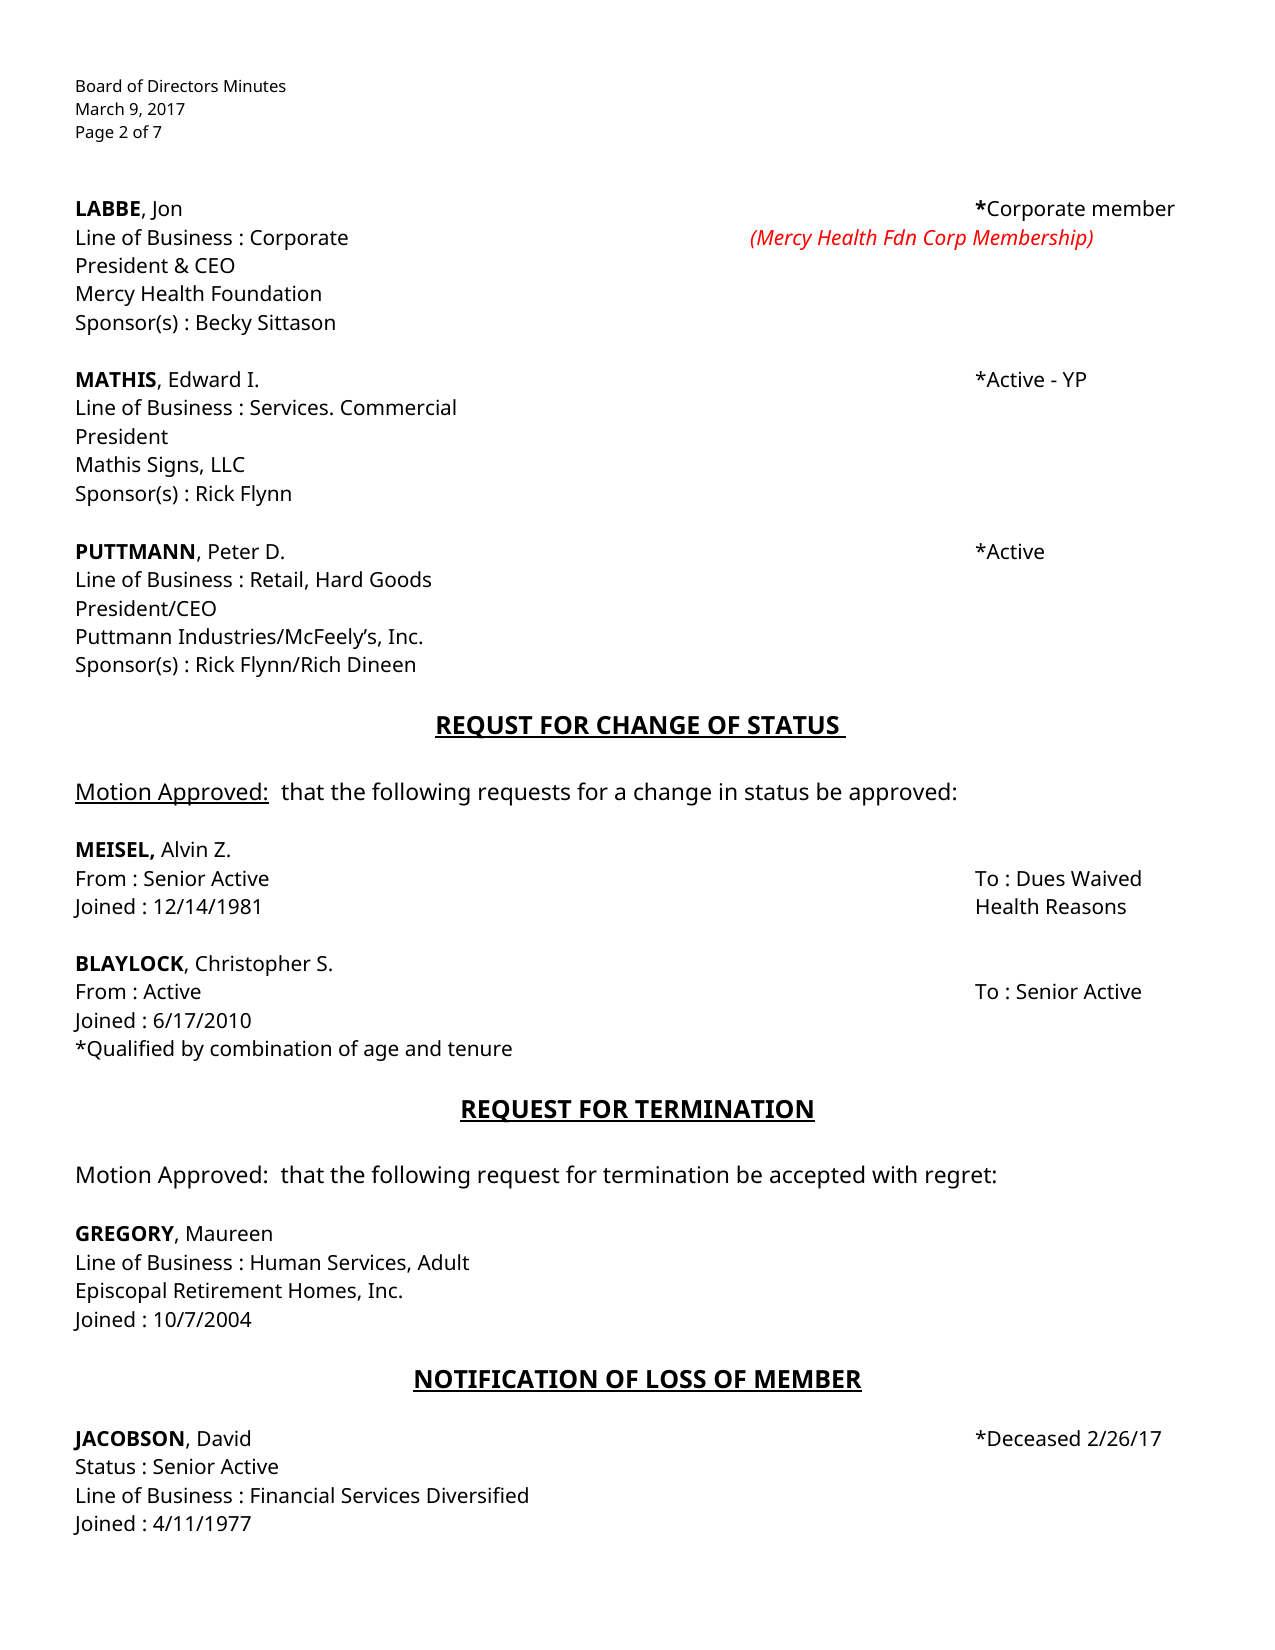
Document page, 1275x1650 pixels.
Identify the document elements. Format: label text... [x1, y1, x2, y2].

text Joined : 10/7/2004 [75, 1305, 1200, 1333]
text From : Active To : Senior Active [75, 977, 1200, 1006]
text Sponsor(s) : Rick Flynn/Rich Dineen [75, 651, 1200, 679]
text Line of Business : Financial Services Diversified [75, 1481, 1200, 1509]
text President/CEO [75, 594, 1200, 622]
text Joined : 12/14/1981 Health Reasons [75, 892, 1200, 921]
text Mathis Signs, LLC [75, 450, 1200, 479]
text President & CEO [75, 251, 1200, 279]
text Status : Senior Active [75, 1452, 1200, 1481]
text Episcopal Retirement Homes, Inc. [75, 1276, 1200, 1305]
text Line of Business : Human Services, Adult [75, 1248, 1200, 1276]
text REQUEST FOR TERMINATION [75, 1091, 1200, 1125]
text From : Senior Active To : Dues Waived [75, 864, 1200, 892]
text Line of Business : Corporate (Mercy Health Fdn Corp Membership) [75, 223, 1200, 251]
text PUTTMANN, Peter D. *Active [75, 537, 1200, 565]
text Motion Approved: that the following requests for a change in status be approved: [75, 776, 1200, 807]
text Line of Business : Services. Commercial [75, 393, 1200, 422]
text Joined : 4/11/1977 [75, 1509, 1200, 1538]
text BLAYLOCK, Christopher S. [75, 949, 1200, 977]
text GREGORY, Maureen [75, 1219, 1200, 1248]
text NOTIFICATION OF LOSS OF MEMBER [75, 1362, 1200, 1396]
text President [75, 422, 1200, 450]
text Mercy Health Foundation Sponsor(s) : Becky Sittason [75, 279, 1200, 336]
text JACOBSON, David *Deceased 2/26/17 [75, 1424, 1200, 1452]
text REQUST FOR CHANGE OF STATUS [75, 707, 1200, 742]
text LABBE, Jon *Corporate member [75, 194, 1200, 223]
text Line of Business : Retail, Hard Goods [75, 565, 1200, 594]
text MEISEL, Alvin Z. [75, 835, 1200, 864]
text Sponsor(s) : Rick Flynn [75, 479, 1200, 507]
text Joined : 6/17/2010 [75, 1006, 1200, 1034]
text Motion Approved: that the following request for termination be accepted with regret: [75, 1159, 1200, 1191]
text *Qualified by combination of age and tenure [75, 1034, 1200, 1063]
text MATHIS, Edward I. *Active - YP [75, 365, 1200, 393]
text Puttmann Industries/McFeely’s, Inc. [75, 622, 1200, 651]
